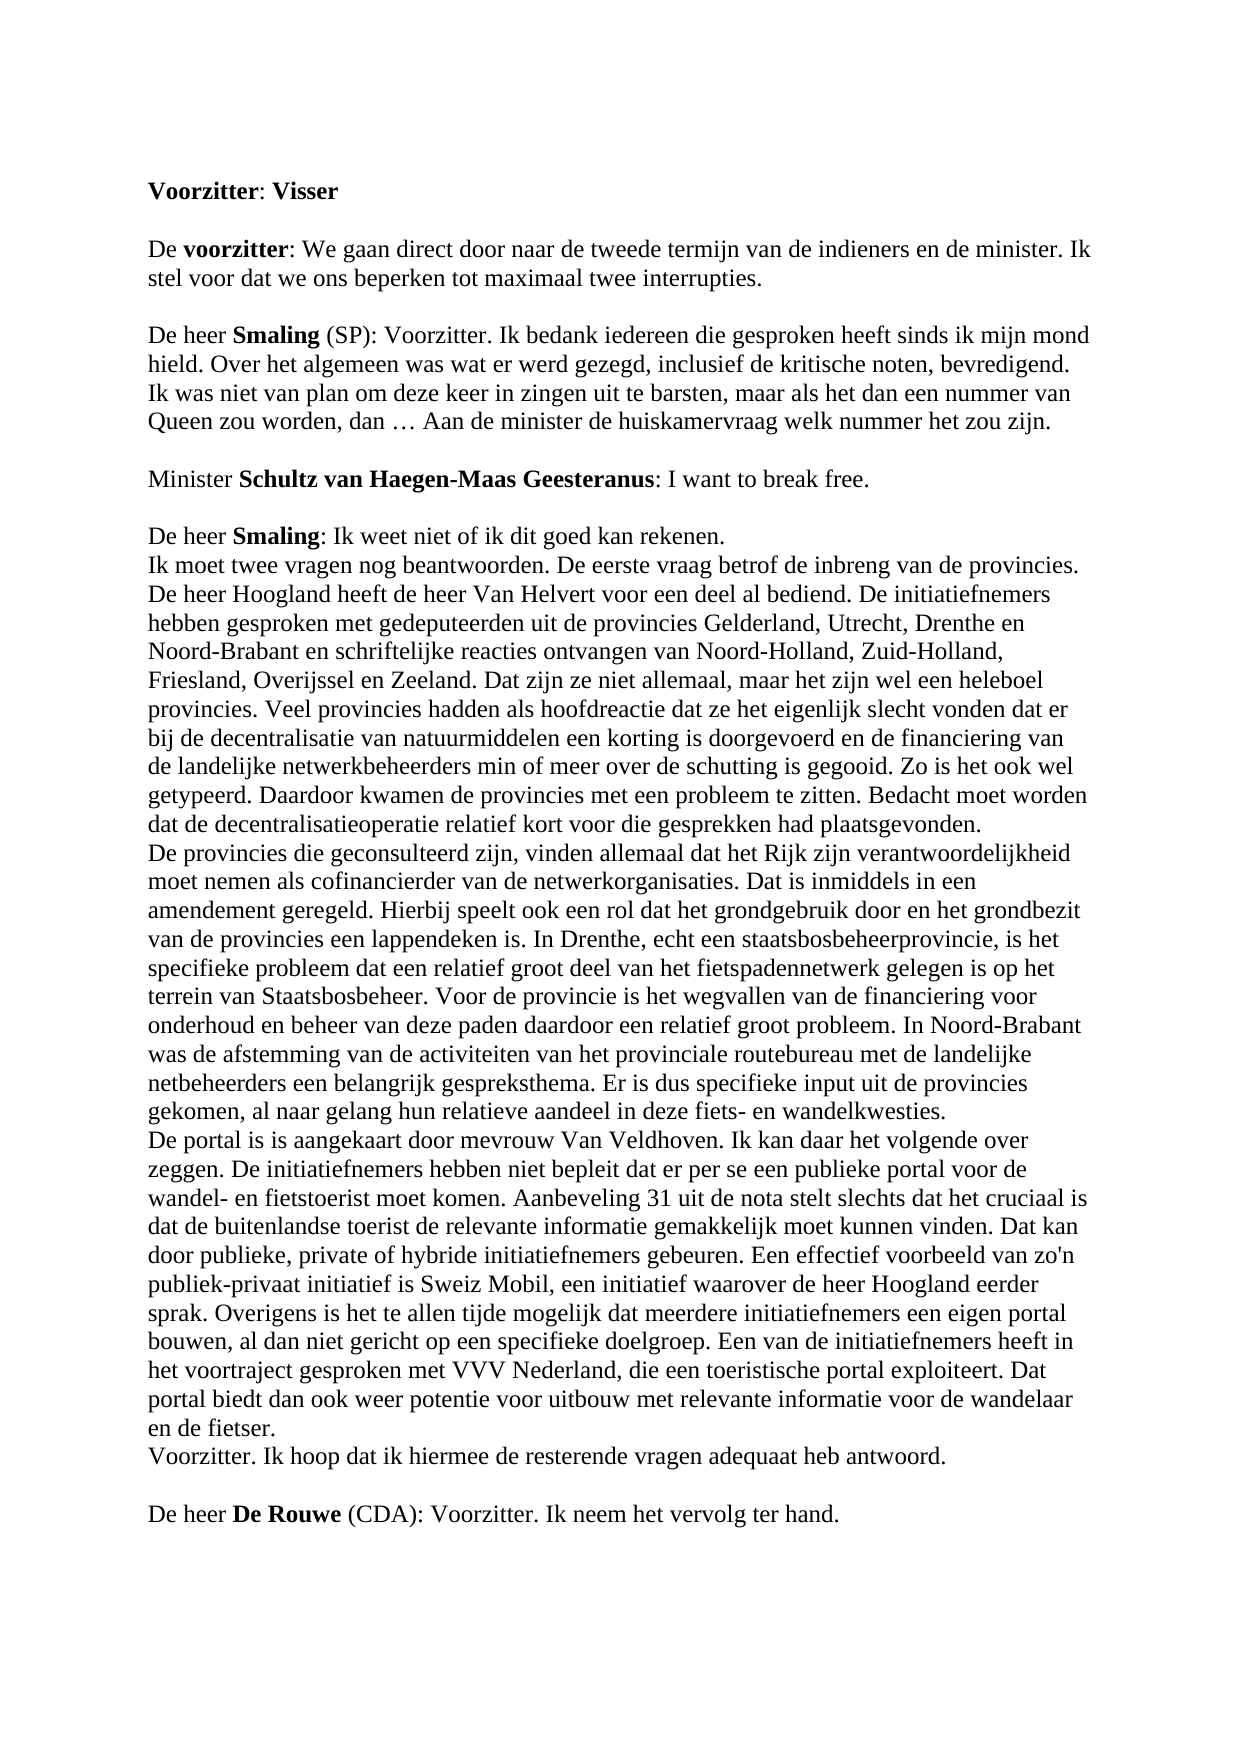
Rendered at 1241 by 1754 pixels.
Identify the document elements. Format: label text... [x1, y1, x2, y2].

text De heer Smaling: Ik weet niet of ik dit goed kan rekenen. [148, 521, 1093, 550]
text De voorzitter: We gaan direct door naar de tweede termijn van de indieners en de minister. Ik stel voor dat we ons beperken tot maximaal twee interrupties. [148, 234, 1093, 291]
text Voorzitter: Visser [148, 176, 1093, 205]
text De portal is is aangekaart door mevrouw Van Veldhoven. Ik kan daar het volgende over zeggen. De initiatiefnemers hebben niet bepleit dat er per se een publieke portal voor de wandel- en fietstoerist moet komen. Aanbeveling 31 uit de nota stelt slechts dat het cruciaal is dat de buitenlandse toerist de relevante informatie gemakkelijk moet kunnen vinden. Dat kan door publieke, private of hybride initiatiefnemers gebeuren. Een effectief voorbeeld van zo'n publiek-privaat initiatief is Sweiz Mobil, een initiatief waarover de heer Hoogland eerder sprak. Overigens is het te allen tijde mogelijk dat meerdere initiatiefnemers een eigen portal bouwen, al dan niet gericht op een specifieke doelgroep. Een van de initiatiefnemers heeft in het voortraject gesproken met VVV Nederland, die een toeristische portal exploiteert. Dat portal biedt dan ook weer potentie voor uitbouw met relevante informatie voor de wandelaar en de fietser. [148, 1125, 1093, 1441]
text Minister Schultz van Haegen-Maas Geesteranus: I want to break free. [148, 464, 1093, 493]
text De provincies die geconsulteerd zijn, vinden allemaal dat het Rijk zijn verantwoordelijkheid moet nemen als cofinancierder van de netwerkorganisaties. Dat is inmiddels in een amendement geregeld. Hierbij speelt ook een rol dat het grondgebruik door en het grondbezit van de provincies een lappendeken is. In Drenthe, echt een staatsbosbeheerprovincie, is het specifieke probleem dat een relatief groot deel van het fietspadennetwerk gelegen is op het terrein van Staatsbosbeheer. Voor de provincie is het wegvallen van de financiering voor onderhoud en beheer van deze paden daardoor een relatief groot probleem. In Noord-Brabant was de afstemming van de activiteiten van het provinciale routebureau met de landelijke netbeheerders een belangrijk gespreksthema. Er is dus specifieke input uit de provincies gekomen, al naar gelang hun relatieve aandeel in deze fiets- en wandelkwesties. [148, 838, 1093, 1125]
text De heer De Rouwe (CDA): Voorzitter. Ik neem het vervolg ter hand. [148, 1499, 1093, 1528]
text Voorzitter. Ik hoop dat ik hiermee de resterende vragen adequaat heb antwoord. [148, 1441, 1093, 1470]
text De heer Smaling (SP): Voorzitter. Ik bedank iedereen die gesproken heeft sinds ik mijn mond hield. Over het algemeen was wat er werd gezegd, inclusief de kritische noten, bevredigend. Ik was niet van plan om deze keer in zingen uit te barsten, maar als het dan een nummer van Queen zou worden, dan … Aan de minister de huiskamervraag welk nummer het zou zijn. [148, 320, 1093, 435]
text Ik moet twee vragen nog beantwoorden. De eerste vraag betrof de inbreng van de provincies. De heer Hoogland heeft de heer Van Helvert voor een deel al bediend. De initiatiefnemers hebben gesproken met gedeputeerden uit de provincies Gelderland, Utrecht, Drenthe en Noord-Brabant en schriftelijke reacties ontvangen van Noord-Holland, Zuid-Holland, Friesland, Overijssel en Zeeland. Dat zijn ze niet allemaal, maar het zijn wel een heleboel provincies. Veel provincies hadden als hoofdreactie dat ze het eigenlijk slecht vonden dat er bij de decentralisatie van natuurmiddelen een korting is doorgevoerd en de financiering van de landelijke netwerkbeheerders min of meer over de schutting is gegooid. Zo is het ook wel getypeerd. Daardoor kwamen de provincies met een probleem te zitten. Bedacht moet worden dat de decentralisatieoperatie relatief kort voor die gesprekken had plaatsgevonden. [148, 550, 1093, 838]
